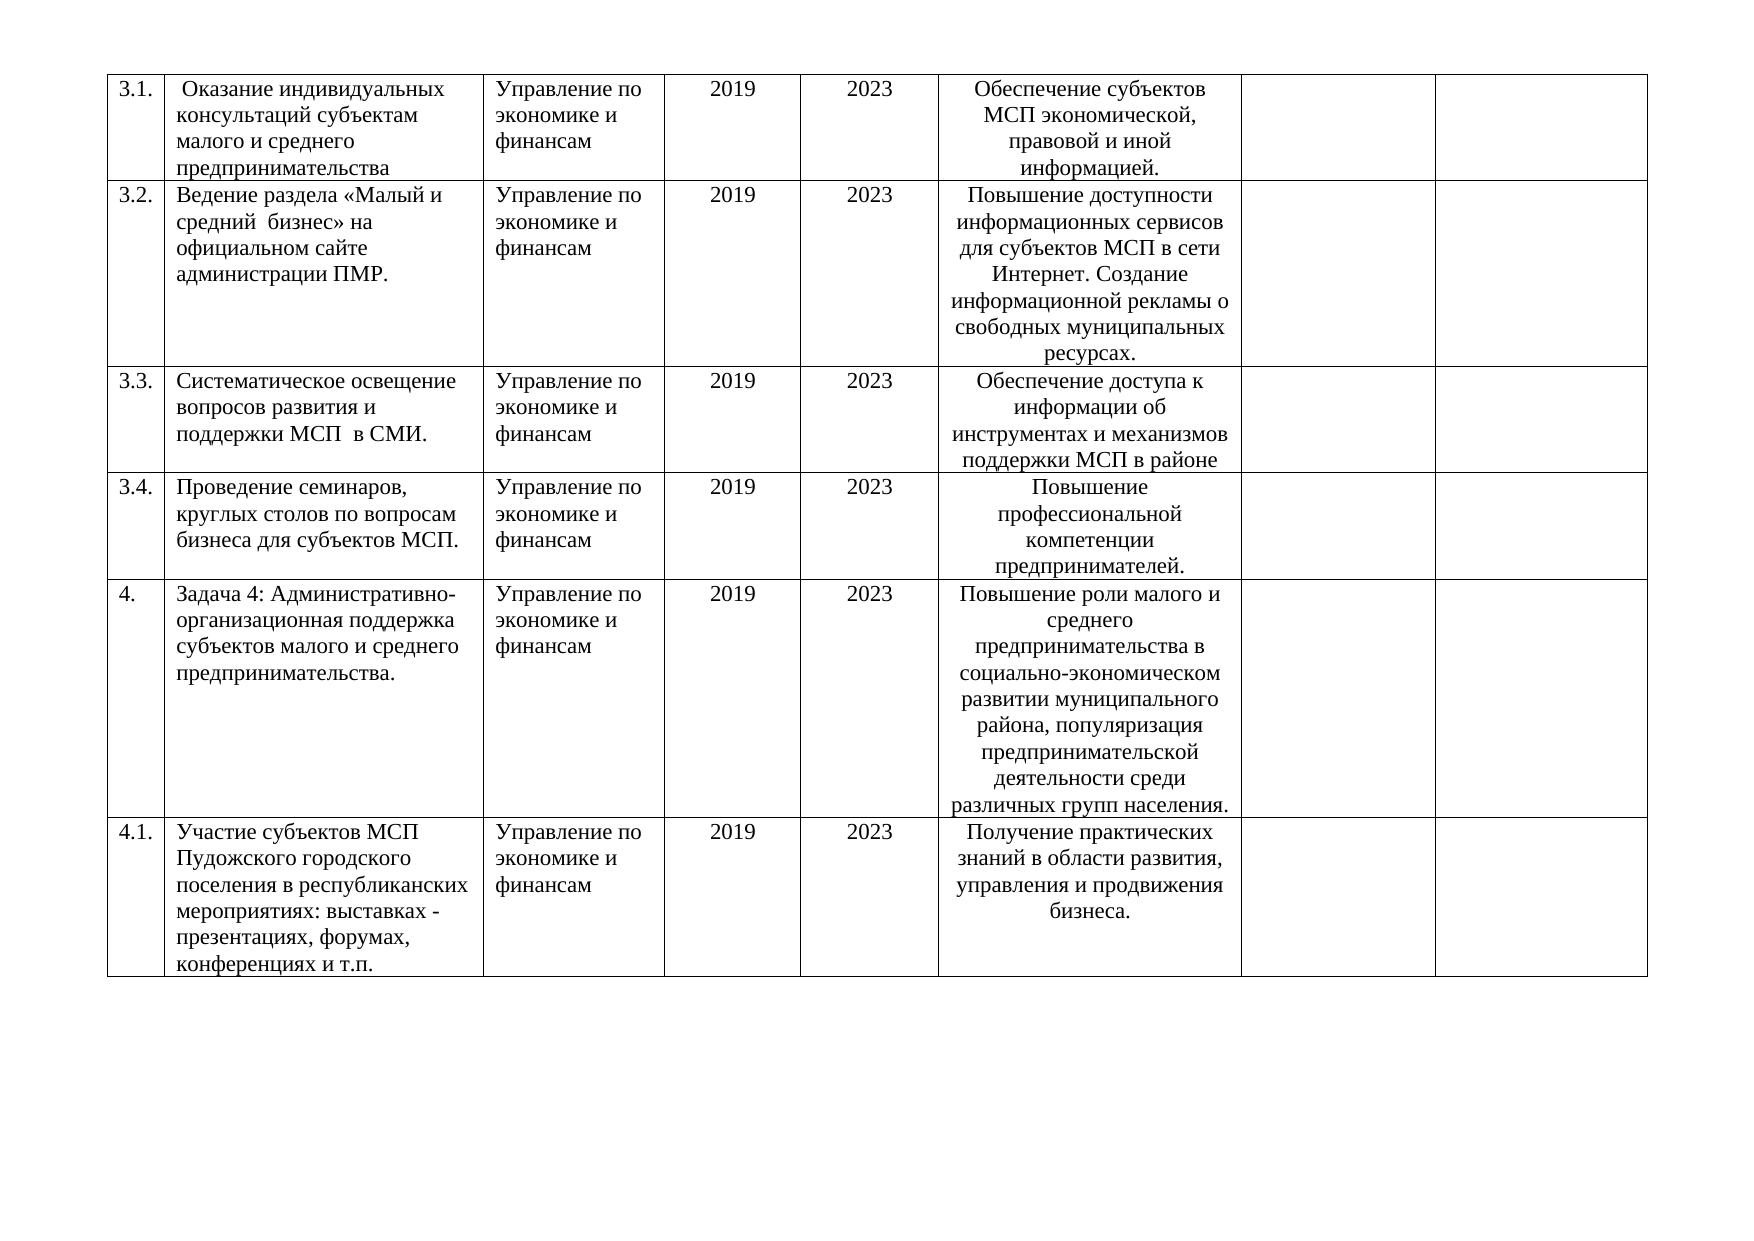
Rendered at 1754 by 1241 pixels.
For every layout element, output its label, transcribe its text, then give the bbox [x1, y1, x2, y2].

table_cell 2023 [801, 473, 938, 579]
table_cell 2023 [801, 367, 938, 472]
table_cell [1436, 818, 1647, 976]
table_cell 2019 [665, 75, 800, 180]
table_cell [1242, 580, 1435, 817]
table_cell [1242, 181, 1435, 366]
table_cell [1242, 75, 1435, 180]
table_cell [1242, 367, 1435, 472]
table_cell Оказание индивидуальных консультаций субъектам малого и среднего предпринимательства [165, 75, 483, 180]
table_cell Получение практических знаний в области развития, управления и продвижения бизнеса. [939, 818, 1241, 976]
table_cell 2019 [665, 367, 800, 472]
table_cell Управление по экономике и финансам [484, 580, 664, 817]
table_cell Обеспечение доступа к информации об инструментах и механизмов поддержки МСП в районе [939, 367, 1241, 472]
table_cell 3.1. [108, 75, 164, 180]
table_cell Повышение доступности информационных сервисов для субъектов МСП в сети Интернет. Создание информационной рекламы о свободных муниципальных ресурсах. [939, 181, 1241, 366]
table_cell Обеспечение субъектов МСП экономической, правовой и иной информацией. [939, 75, 1241, 180]
table_cell [1436, 580, 1647, 817]
table_cell [1436, 75, 1647, 180]
table_cell [1242, 818, 1435, 976]
table_cell 3.3. [108, 367, 164, 472]
table_cell 2023 [801, 181, 938, 366]
table_cell Ведение раздела «Малый и средний бизнес» на официальном сайте администрации ПМР. [165, 181, 483, 366]
table_cell 2023 [801, 818, 938, 976]
table_cell Систематическое освещение вопросов развития и поддержки МСП в СМИ. [165, 367, 483, 472]
table_cell [1436, 181, 1647, 366]
table_cell Управление по экономике и финансам [484, 473, 664, 579]
table_cell 2019 [665, 181, 800, 366]
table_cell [484, 818, 664, 976]
table_cell [1436, 367, 1647, 472]
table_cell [484, 75, 664, 180]
table_cell Управление по экономике и финансам [484, 367, 664, 472]
table_cell 4.1. [108, 818, 164, 976]
table_cell Проведение семинаров, круглых столов по вопросам бизнеса для субъектов МСП. [165, 473, 483, 579]
table_cell Повышение профессиональной компетенции предпринимателей. [939, 473, 1241, 579]
table_cell 2019 [665, 580, 800, 817]
table_cell Задача 4: Административно-организационная поддержка субъектов малого и среднего предпринимательства. [165, 580, 483, 817]
table_cell 3.4. [108, 473, 164, 579]
table_cell Участие субъектов МСП Пудожского городского поселения в республиканских мероприятиях: выставках - презентациях, форумах, конференциях и т.п. [165, 818, 483, 976]
table_cell [1436, 473, 1647, 579]
table_cell 3.2. [108, 181, 164, 366]
table_cell 2019 [665, 818, 800, 976]
table_cell 2019 [665, 473, 800, 579]
table_cell Повышение роли малого и среднего предпринимательства в социально-экономическом развитии муниципального района, популяризация предпринимательской деятельности среди различных групп населения. [939, 580, 1241, 817]
table_cell 2023 [801, 75, 938, 180]
table_cell Управление по экономике и финансам [484, 181, 664, 366]
table_cell [1242, 473, 1435, 579]
table_cell 2023 [801, 580, 938, 817]
table_cell 4. [108, 580, 164, 817]
